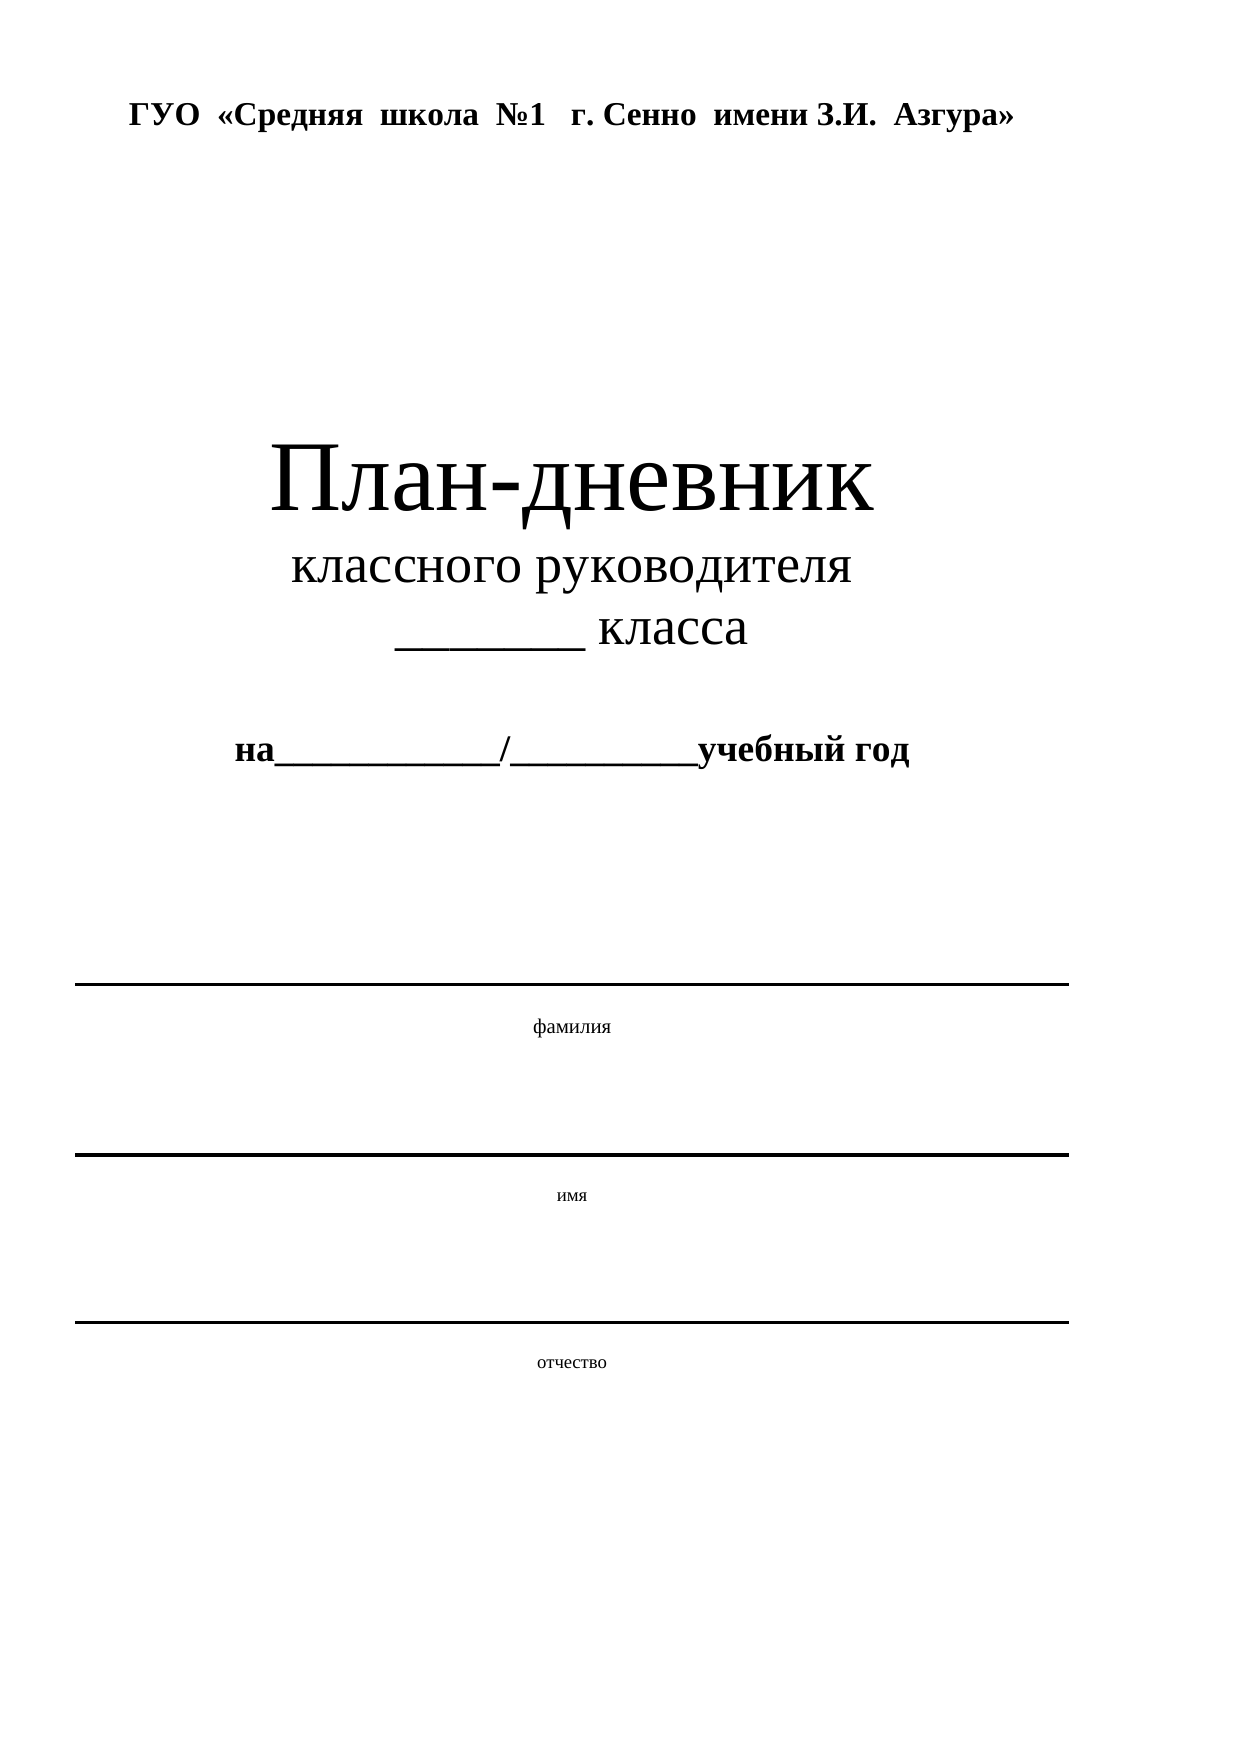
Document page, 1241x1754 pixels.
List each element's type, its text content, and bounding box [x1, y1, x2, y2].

text отчество [75, 1351, 1069, 1373]
subtitle имя [75, 1184, 1069, 1205]
subtitle фамилия [75, 1014, 1069, 1038]
subtitle _______ класса [75, 594, 1069, 656]
subtitle классного руководителя [75, 532, 1069, 594]
subtitle План-дневник [75, 417, 1069, 532]
text ГУО «Средняя школа №1 г. Сенно имени З.И. Азгура» [75, 94, 1069, 132]
text на____________/__________учебный год [75, 727, 1069, 770]
